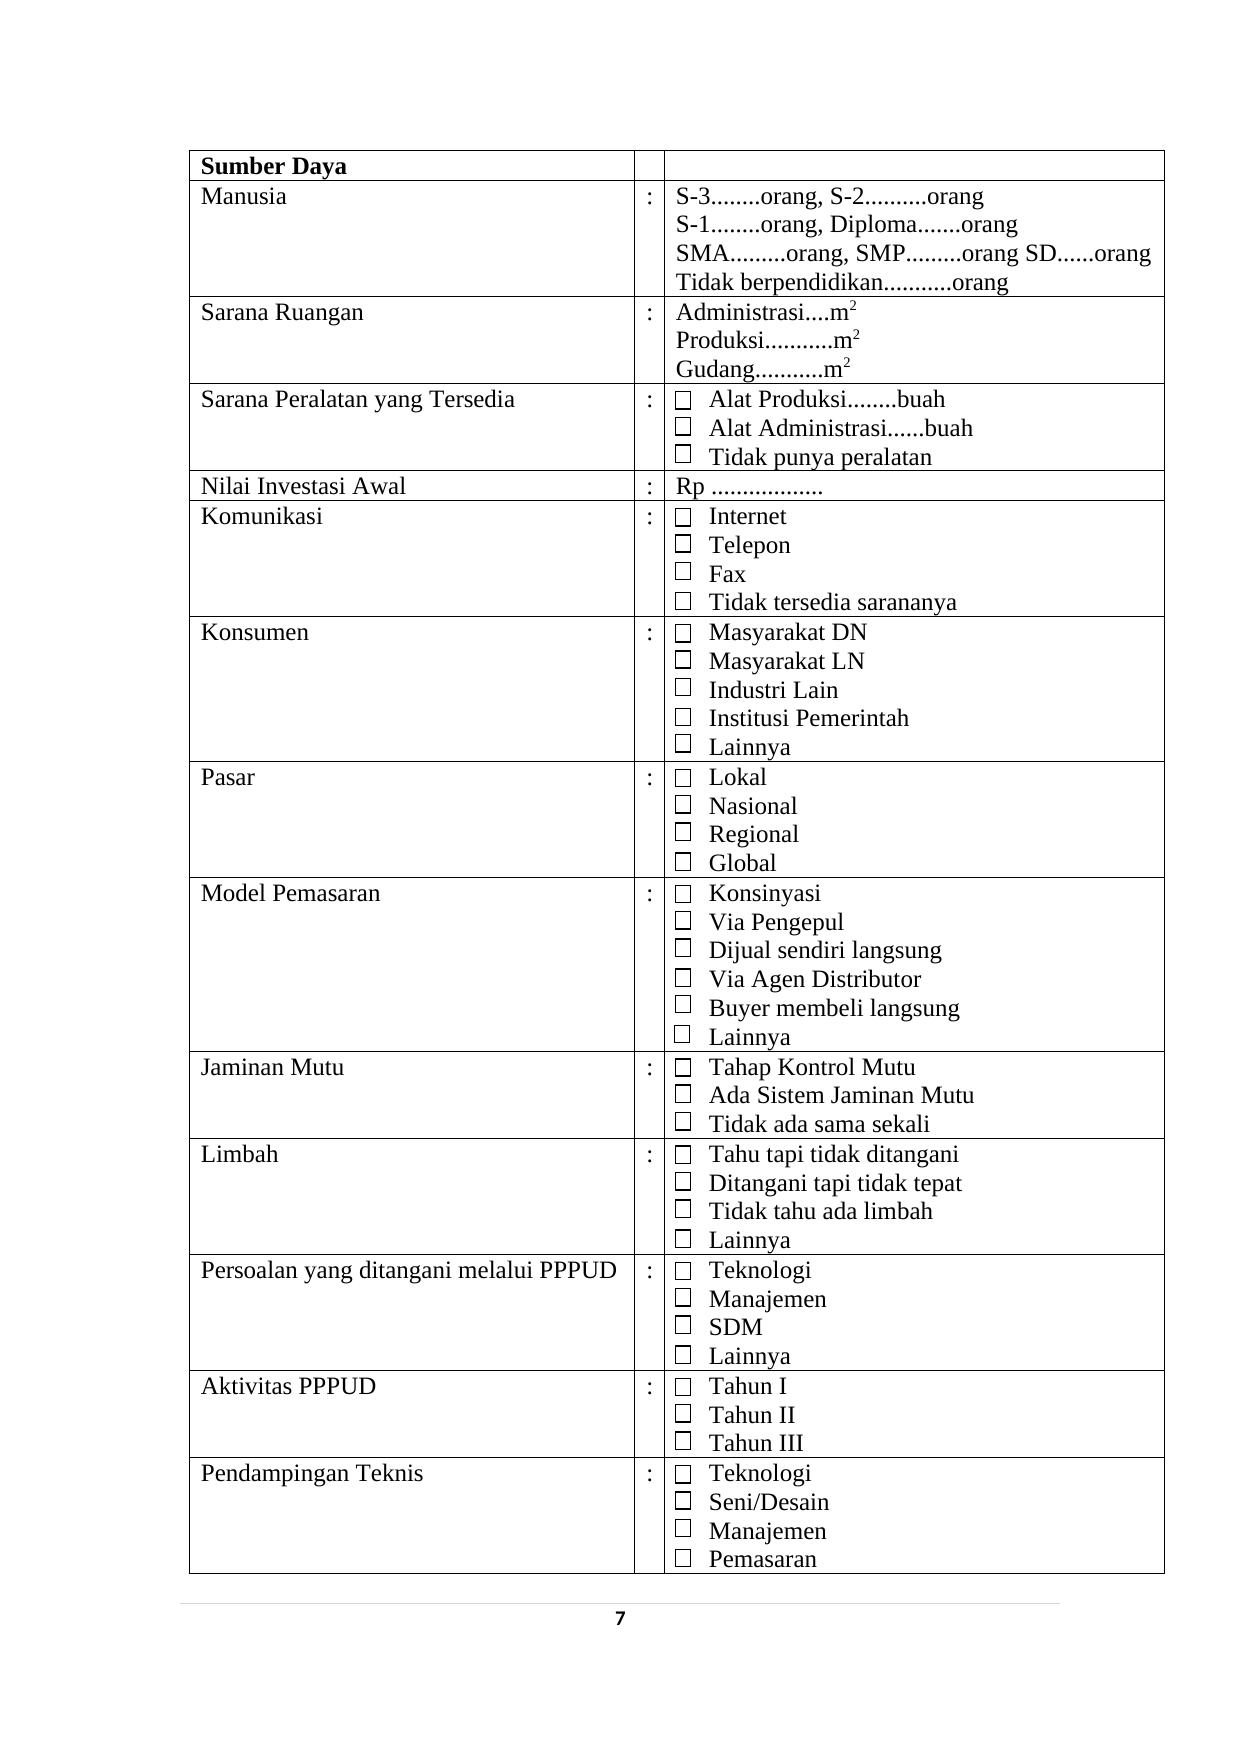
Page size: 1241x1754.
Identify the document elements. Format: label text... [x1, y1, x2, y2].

table_cell Rp .................. [665, 471, 1164, 500]
table_cell Teknologi Manajemen SDM Lainnya [665, 1255, 1164, 1370]
table_cell Tahun I Tahun II Tahun III [665, 1371, 1164, 1457]
table_cell Model Pemasaran [190, 878, 634, 1051]
table_cell : [635, 181, 664, 296]
table_cell Internet Telepon Fax Tidak tersedia sarananya [665, 501, 1164, 616]
table_cell Sumber Daya [190, 151, 634, 180]
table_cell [665, 1458, 1164, 1573]
table_cell Limbah [190, 1139, 634, 1254]
table_cell : [635, 384, 664, 470]
table_cell Manusia [190, 181, 634, 296]
table_cell Sarana Ruangan [190, 297, 634, 383]
table_cell Jaminan Mutu [190, 1052, 634, 1138]
table_cell Tahu tapi tidak ditangani Ditangani tapi tidak tepat Tidak tahu ada limbah Lainnya [665, 1139, 1164, 1254]
table_cell Persoalan yang ditangani melalui PPPUD [190, 1255, 634, 1370]
table_cell : [635, 762, 664, 877]
table_cell : [635, 1371, 664, 1457]
table_cell Tahap Kontrol Mutu Ada Sistem Jaminan Mutu Tidak ada sama sekali [665, 1052, 1164, 1138]
table_cell Pasar [190, 762, 634, 877]
table_cell Pendampingan Teknis [190, 1458, 634, 1573]
table_cell Konsinyasi Via Pengepul Dijual sendiri langsung Via Agen Distributor Buyer membeli langsung Lainnya [665, 878, 1164, 1051]
table_cell Aktivitas PPPUD [190, 1371, 634, 1457]
table_cell Komunikasi [190, 501, 634, 616]
table_cell : [635, 1255, 664, 1370]
table_cell : [635, 1052, 664, 1138]
table_cell Alat Produksi........buah Alat Administrasi......buah Tidak punya peralatan [665, 384, 1164, 470]
table_cell : [635, 1139, 664, 1254]
table_cell Lokal Nasional Regional Global [665, 762, 1164, 877]
table_cell Sarana Peralatan yang Tersedia [190, 384, 634, 470]
table_cell [665, 151, 1164, 180]
table_cell : [635, 617, 664, 761]
table_cell : [635, 471, 664, 500]
table_cell Konsumen [190, 617, 634, 761]
table_cell S-3........orang, S-2..........orang S-1........orang, Diploma.......orang SMA.........orang, SMP.........orang SD......orang Tidak berpendidikan...........orang [665, 181, 1164, 296]
table_cell : [635, 878, 664, 1051]
table_cell : [635, 1458, 664, 1573]
table_cell : [635, 501, 664, 616]
table_cell : [635, 297, 664, 383]
table_cell Masyarakat DN Masyarakat LN Industri Lain Institusi Pemerintah Lainnya [665, 617, 1164, 761]
table_cell Nilai Investasi Awal [190, 471, 634, 500]
table_cell [635, 151, 664, 180]
table_cell Administrasi....m2 Produksi...........m2 Gudang...........m2 [665, 297, 1164, 383]
